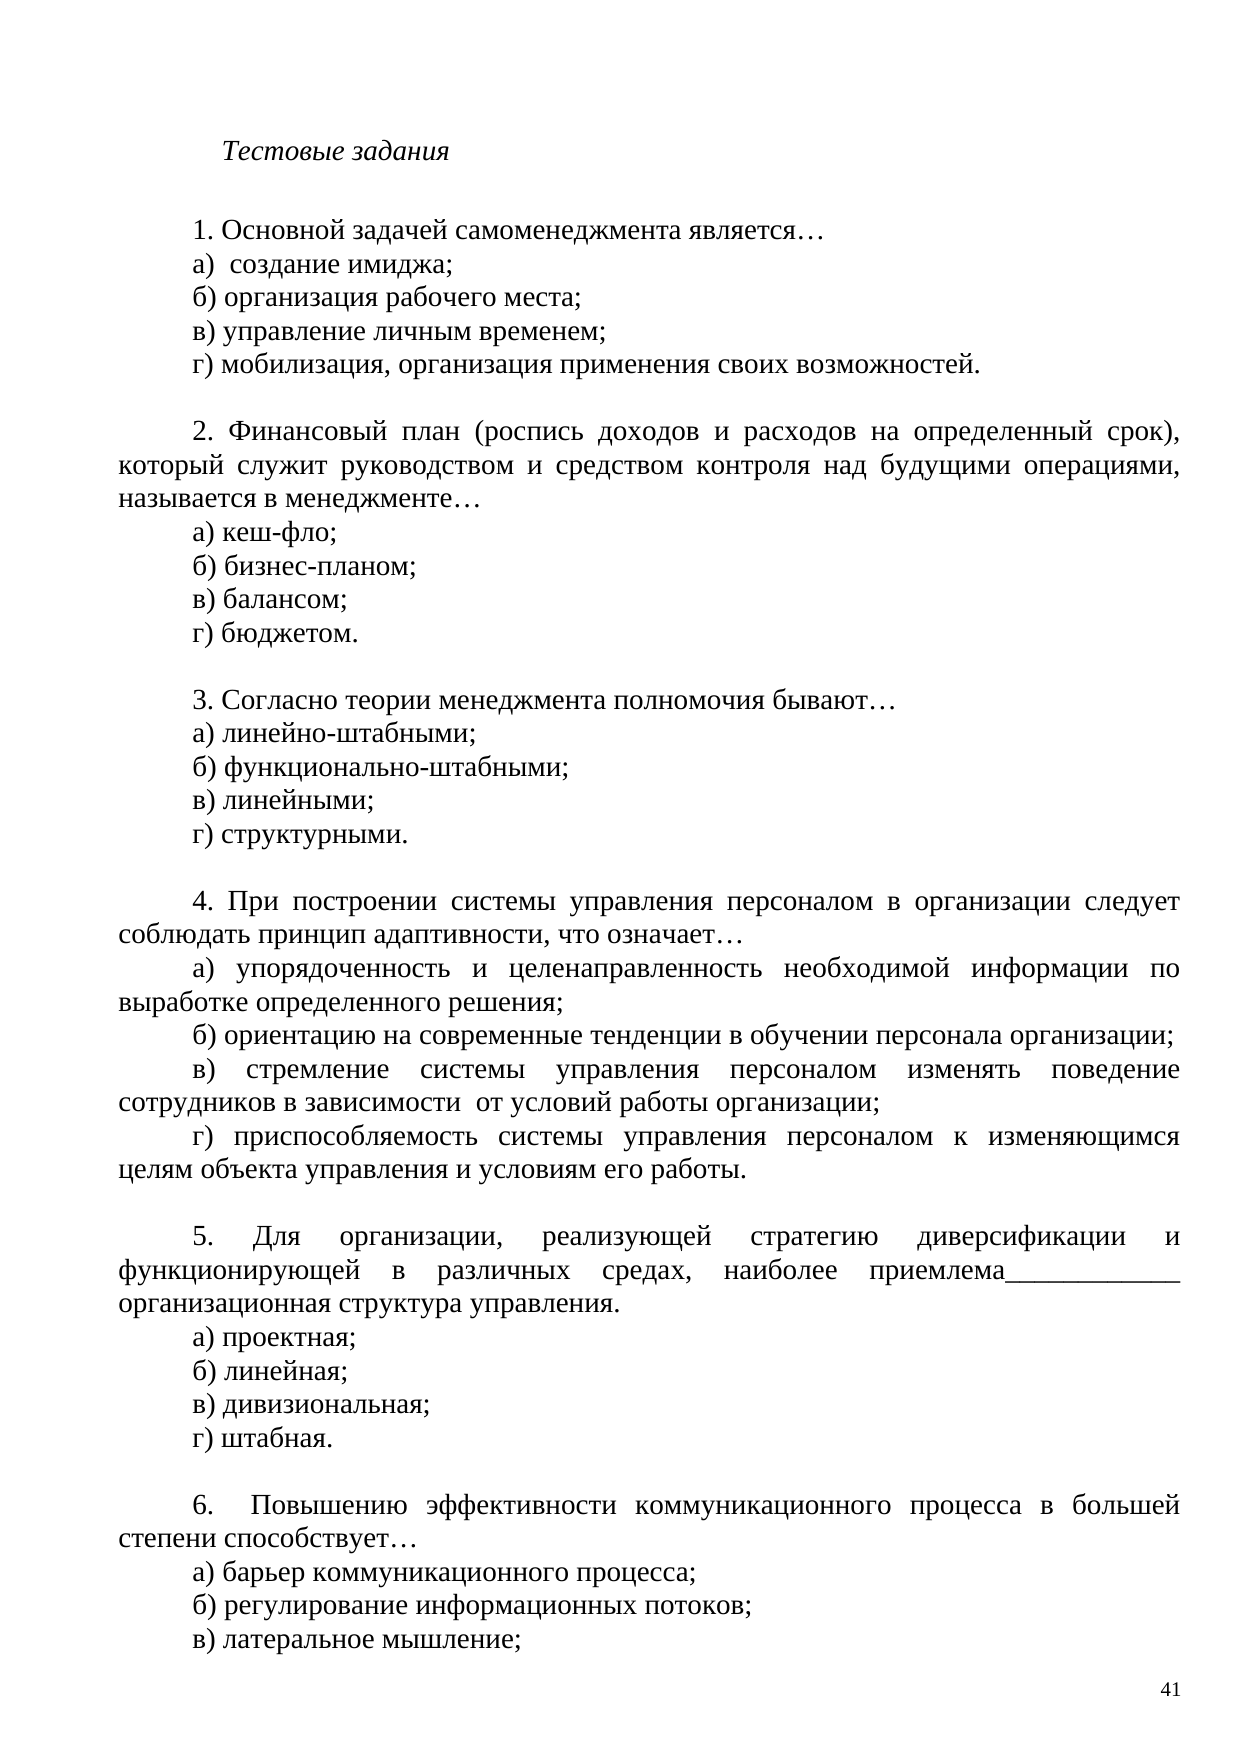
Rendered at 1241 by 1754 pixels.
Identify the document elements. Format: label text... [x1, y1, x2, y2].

text а) упорядоченность и целенаправленность необходимой информации по выработке определенного решения; [118, 950, 1181, 1017]
text в) дивизиональная; [118, 1386, 1181, 1420]
text б) регулирование информационных потоков; [118, 1587, 1181, 1621]
text 5. Для организации, реализующей стратегию диверсификации и функционирующей в различных средах, наиболее приемлема____________ организационная структура управления. [118, 1218, 1181, 1319]
text 4. При построении системы управления персоналом в организации следует соблюдать принцип адаптивности, что означает… [118, 883, 1181, 950]
text Тестовые задания [148, 133, 1181, 166]
text а) создание имиджа; [118, 246, 1181, 279]
text б) ориентацию на современные тенденции в обучении персонала организации; [118, 1017, 1181, 1051]
text б) бизнес-планом; [118, 548, 1181, 581]
text 1. Основной задачей самоменеджмента является… [118, 212, 1181, 246]
text а) проектная; [118, 1319, 1181, 1353]
text 3. Согласно теории менеджмента полномочия бывают… [118, 682, 1181, 715]
text в) управление личным временем; [118, 313, 1181, 346]
text 6. Повышению эффективности коммуникационного процесса в большей степени способствует… [118, 1487, 1181, 1554]
text г) штабная. [118, 1420, 1181, 1453]
text б) линейная; [118, 1353, 1181, 1386]
text 2. Финансовый план (роспись доходов и расходов на определенный срок), который служит руководством и средством контроля над будущими операциями, называется в менеджменте… [118, 413, 1181, 514]
text а) кеш-фло; [118, 514, 1181, 548]
text б) функционально-штабными; [118, 749, 1181, 782]
text в) линейными; [118, 782, 1181, 816]
text б) организация рабочего места; [118, 279, 1181, 313]
text в) балансом; [118, 581, 1181, 615]
text г) приспособляемость системы управления персоналом к изменяющимся целям объекта управления и условиям его работы. [118, 1118, 1181, 1185]
text а) линейно-штабными; [118, 715, 1181, 749]
text в) стремление системы управления персоналом изменять поведение сотрудников в зависимости от условий работы организации; [118, 1051, 1181, 1118]
text г) бюджетом. [118, 615, 1181, 648]
text в) латеральное мышление; [118, 1621, 1181, 1654]
text а) барьер коммуникационного процесса; [118, 1554, 1181, 1587]
text г) структурными. [118, 816, 1181, 849]
text г) мобилизация, организация применения своих возможностей. [118, 346, 1181, 380]
